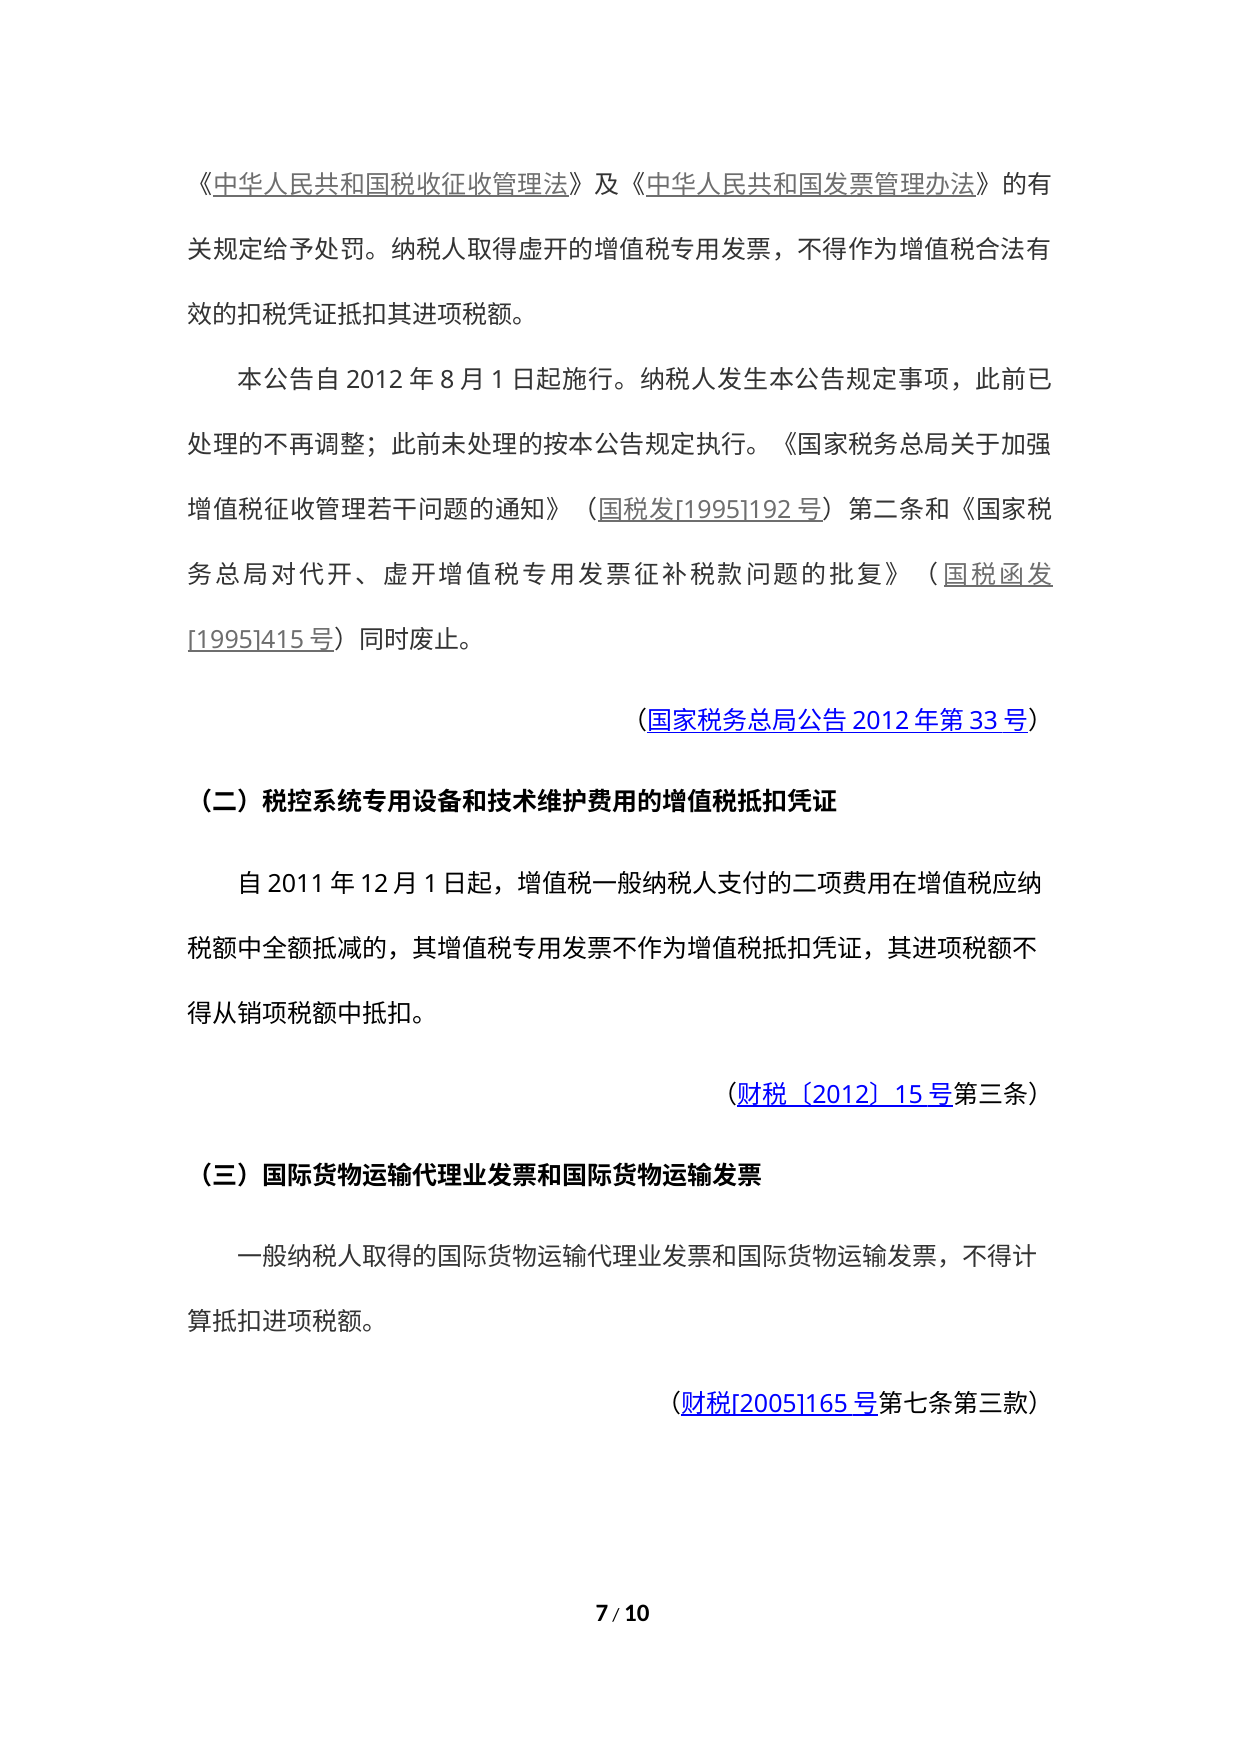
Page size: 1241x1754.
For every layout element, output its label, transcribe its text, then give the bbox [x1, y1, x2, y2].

text 自2011年12月1日起，增值税一般纳税人支付的二项费用在增值税应纳税额中全额抵减的，其增值税专用发票不作为增值税抵扣凭证，其进项税额不得从销项税额中抵扣。 [187, 849, 1053, 1044]
text 一般纳税人取得的国际货物运输代理业发票和国际货物运输发票，不得计算抵扣进项税额。 [187, 1222, 1053, 1352]
text 本公告自2012年8月1日起施行。纳税人发生本公告规定事项，此前已处理的不再调整；此前未处理的按本公告规定执行。《国家税务总局关于加强增值税征收管理若干问题的通知》（国税发[1995]192号）第二条和《国家税务总局对代开、虚开增值税专用发票征补税款问题的批复》（国税函发[1995]415号）同时废止。 [187, 345, 1053, 670]
subtitle （三）国际货物运输代理业发票和国际货物运输发票 [187, 1141, 1053, 1206]
text （财税〔2012〕15号第三条） [187, 1060, 1053, 1125]
text （财税[2005]165号第七条第三款） [187, 1369, 1053, 1434]
subtitle （二）税控系统专用设备和技术维护费用的增值税抵扣凭证 [187, 767, 1053, 832]
text （国家税务总局公告2012年第33号） [187, 686, 1053, 751]
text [187, 150, 1053, 345]
